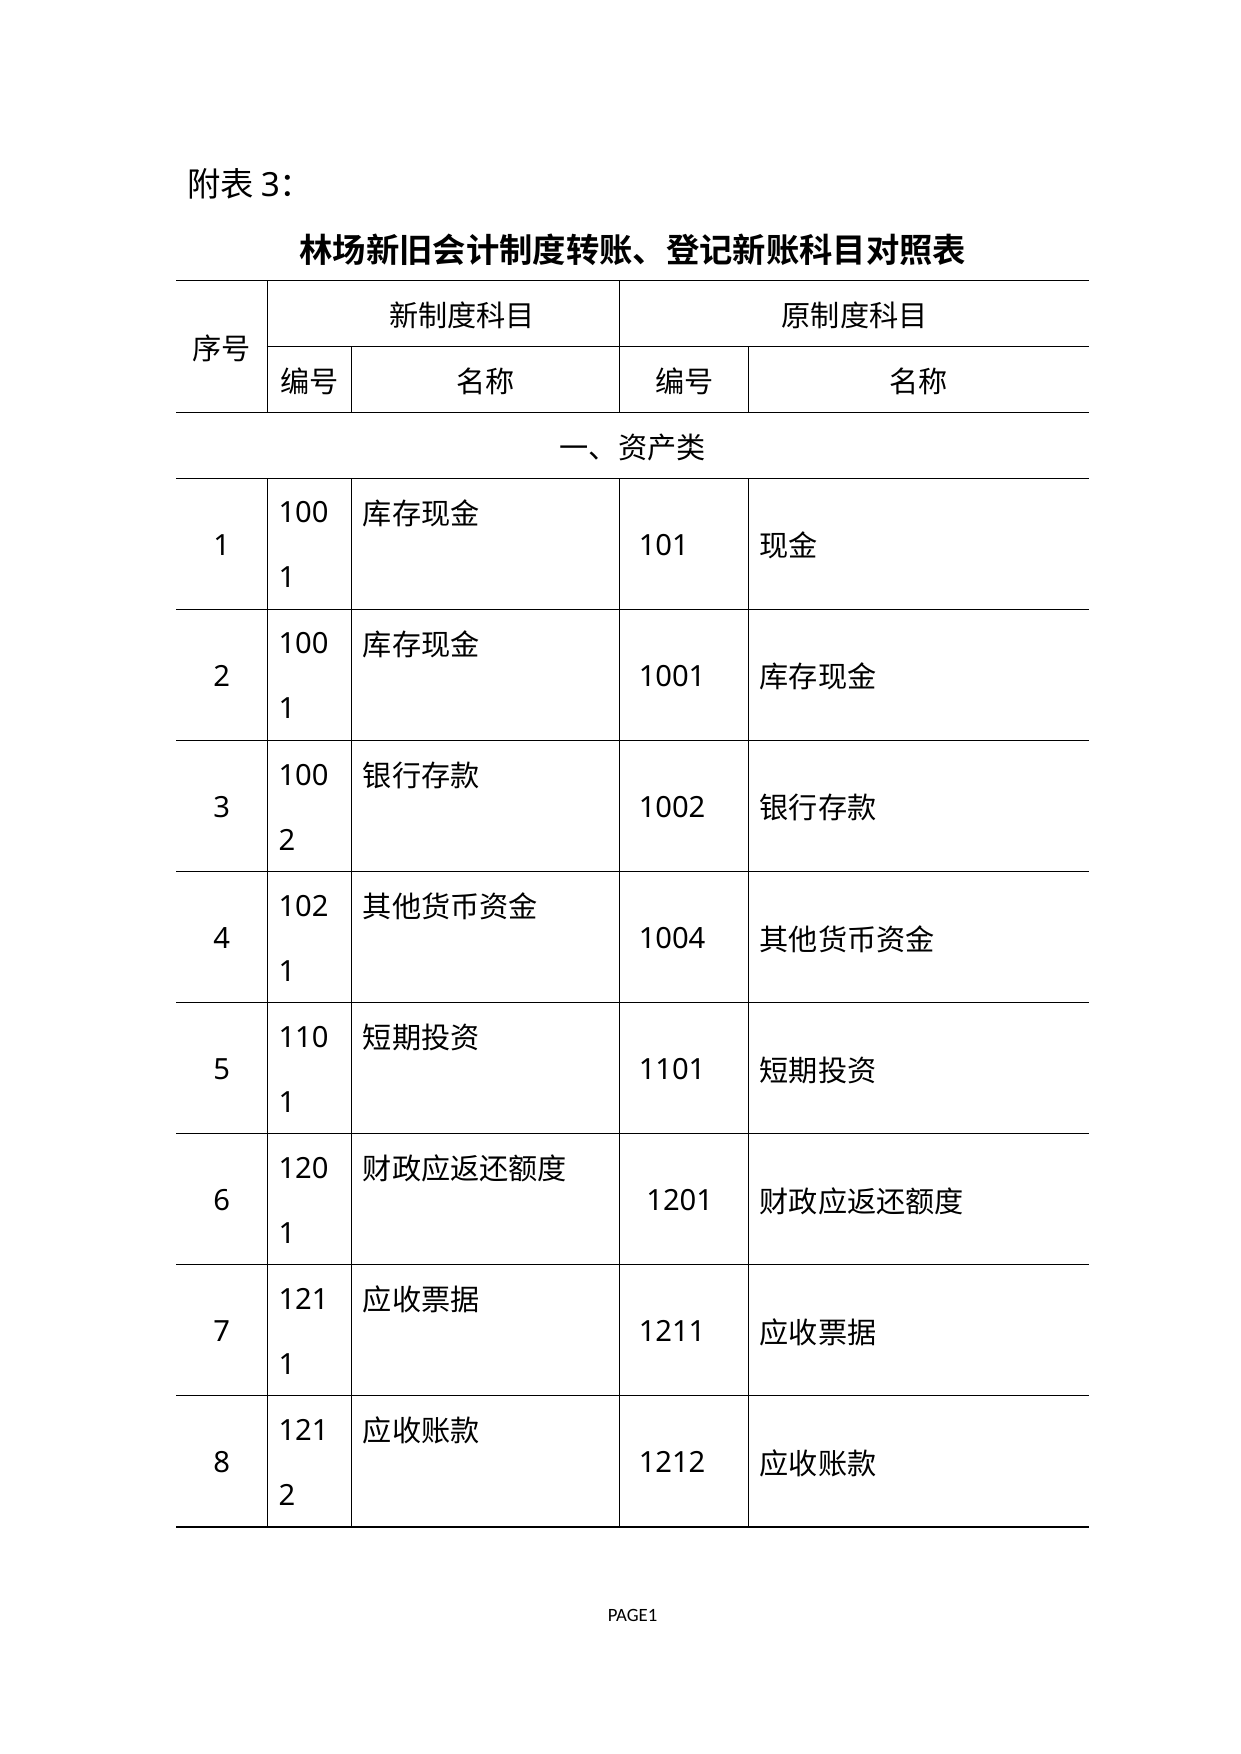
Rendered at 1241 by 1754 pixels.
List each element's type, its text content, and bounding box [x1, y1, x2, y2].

table_cell 1001 [268, 610, 351, 740]
table_cell 1004 [620, 872, 748, 1002]
table_cell 应收票据 [352, 1265, 619, 1395]
table_cell 1001 [268, 479, 351, 609]
table_cell 财政应返还额度 [352, 1134, 619, 1264]
table_cell 101 [620, 479, 748, 609]
table_cell 编号 [620, 347, 748, 412]
table_cell 短期投资 [352, 1003, 619, 1133]
table_cell 6 [176, 1134, 267, 1264]
table_cell 2 [176, 610, 267, 740]
table_cell 其他货币资金 [352, 872, 619, 1002]
table_cell 7 [176, 1265, 267, 1395]
table_header 序号 [176, 281, 267, 412]
table_cell 1001 [620, 610, 748, 740]
table_cell 1021 [268, 872, 351, 1002]
table_cell 短期投资 [749, 1003, 1089, 1133]
table_cell 1201 [268, 1134, 351, 1264]
table_cell 银行存款 [352, 741, 619, 871]
table_cell 应收账款 [749, 1396, 1089, 1526]
table_cell 1212 [620, 1396, 748, 1526]
table_cell 8 [176, 1396, 267, 1526]
table_cell 财政应返还额度 [749, 1134, 1089, 1264]
table_cell 1002 [620, 741, 748, 871]
table_cell 1 [176, 479, 267, 609]
table_cell 1101 [620, 1003, 748, 1133]
table_cell 1211 [268, 1265, 351, 1395]
table_cell 名称 [749, 347, 1089, 412]
text 林场新旧会计制度转账、登记新账科目对照表 [187, 215, 1078, 280]
table_cell 1201 [620, 1134, 748, 1264]
table_cell 库存现金 [352, 610, 619, 740]
table_cell 3 [176, 741, 267, 871]
table_header 新制度科目 [268, 281, 619, 346]
table_cell 4 [176, 872, 267, 1002]
table_cell 1211 [620, 1265, 748, 1395]
table_cell 现金 [749, 479, 1089, 609]
table_header 原制度科目 [620, 281, 1089, 346]
table_cell 库存现金 [352, 479, 619, 609]
table_cell 应收票据 [749, 1265, 1089, 1395]
text 附表3： [187, 150, 1078, 215]
table_cell 编号 [268, 347, 351, 412]
table_cell 5 [176, 1003, 267, 1133]
table_cell 库存现金 [749, 610, 1089, 740]
table_cell 应收账款 [352, 1396, 619, 1526]
table_cell 其他货币资金 [749, 872, 1089, 1002]
table_cell 1212 [268, 1396, 351, 1526]
table_cell 1002 [268, 741, 351, 871]
table_cell 银行存款 [749, 741, 1089, 871]
table_cell 一、资产类 [176, 413, 1089, 478]
table_cell 名称 [352, 347, 619, 412]
table_cell 1101 [268, 1003, 351, 1133]
